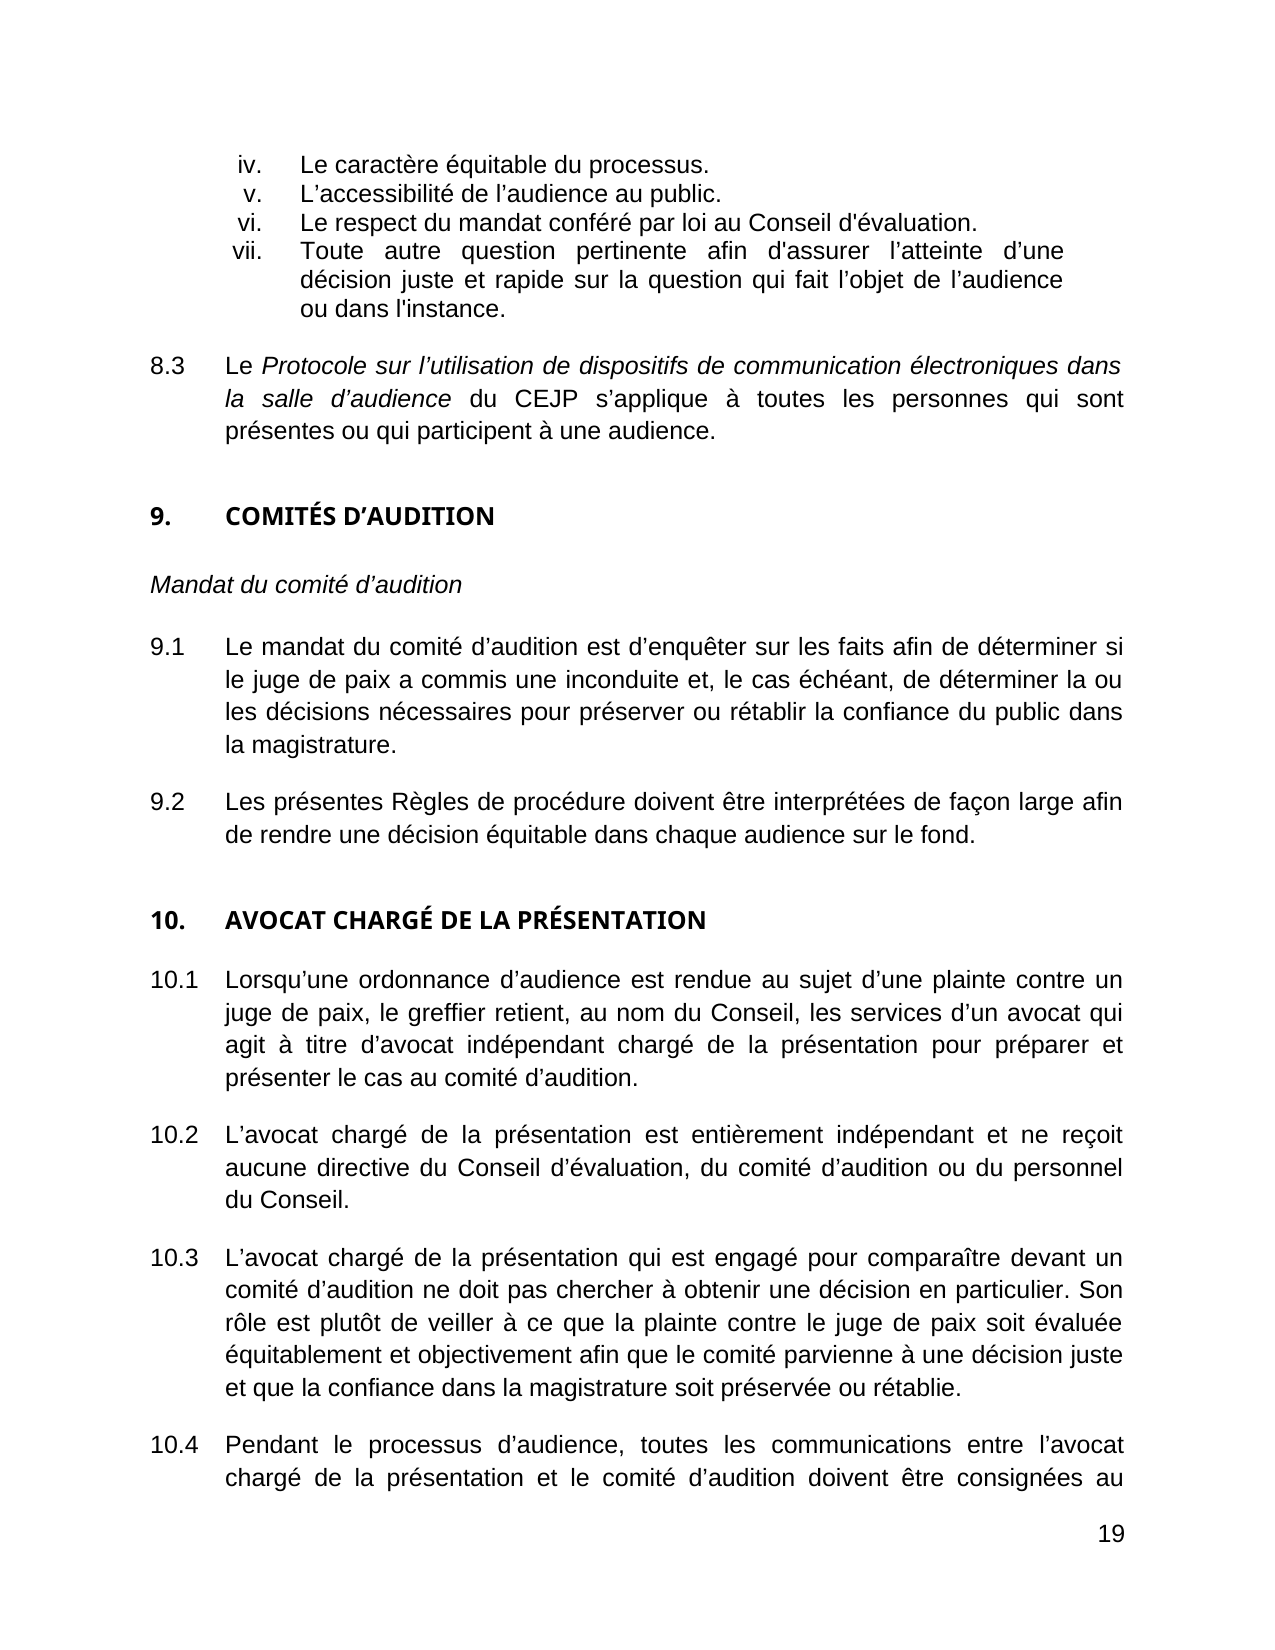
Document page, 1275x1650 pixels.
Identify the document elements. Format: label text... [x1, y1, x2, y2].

text Lorsqu’une ordonnance d’audience est rendue au sujet d’une plainte contre un juge de paix, le greffier retient, au nom du Conseil, les services d’un avocat qui agit à titre d’avocat indépendant chargé de la présentation pour préparer et présenter le cas au comité d’audition. [150, 961, 1125, 1091]
text COMITÉS D’AUDITION [150, 499, 1125, 533]
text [150, 1426, 1125, 1491]
list Le respect du mandat conféré par loi au Conseil d'évaluation. [262, 207, 1066, 236]
text L’avocat chargé de la présentation qui est engagé pour comparaître devant un comité d’audition ne doit pas chercher à obtenir une décision en particulier. Son rôle est plutôt de veiller à ce que la plainte contre le juge de paix soit évaluée équitablement et objectivement afin que le comité parvienne à une décision juste et que la confiance dans la magistrature soit préservée ou rétablie. [150, 1239, 1125, 1401]
list Le caractère équitable du processus. [262, 150, 1066, 179]
list L’accessibilité de l’audience au public. [262, 179, 1066, 207]
text Le mandat du comité d’audition est d’enquêter sur les faits afin de déterminer si le juge de paix a commis une inconduite et, le cas échéant, de déterminer la ou les décisions nécessaires pour préserver ou rétablir la confiance du public dans la magistrature. [150, 628, 1125, 758]
text Le Protocole sur l’utilisation de dispositifs de communication électroniques dans la salle d’audience du CEJP s’applique à toutes les personnes qui sont présentes ou qui participent à une audience. [150, 347, 1125, 445]
subtitle Mandat du comité d’audition [150, 570, 1125, 599]
list Toute autre question pertinente afin d'assurer l’atteinte d’une décision juste et rapide sur la question qui fait l’objet de l’audience ou dans l'instance. [262, 236, 1066, 322]
text L’avocat chargé de la présentation est entièrement indépendant et ne reçoit aucune directive du Conseil d’évaluation, du comité d’audition ou du personnel du Conseil. [150, 1116, 1125, 1214]
text AVOCAT CHARGÉ DE LA PRÉSENTATION [150, 902, 1125, 936]
text Les présentes Règles de procédure doivent être interprétées de façon large afin de rendre une décision équitable dans chaque audience sur le fond. [150, 783, 1125, 848]
